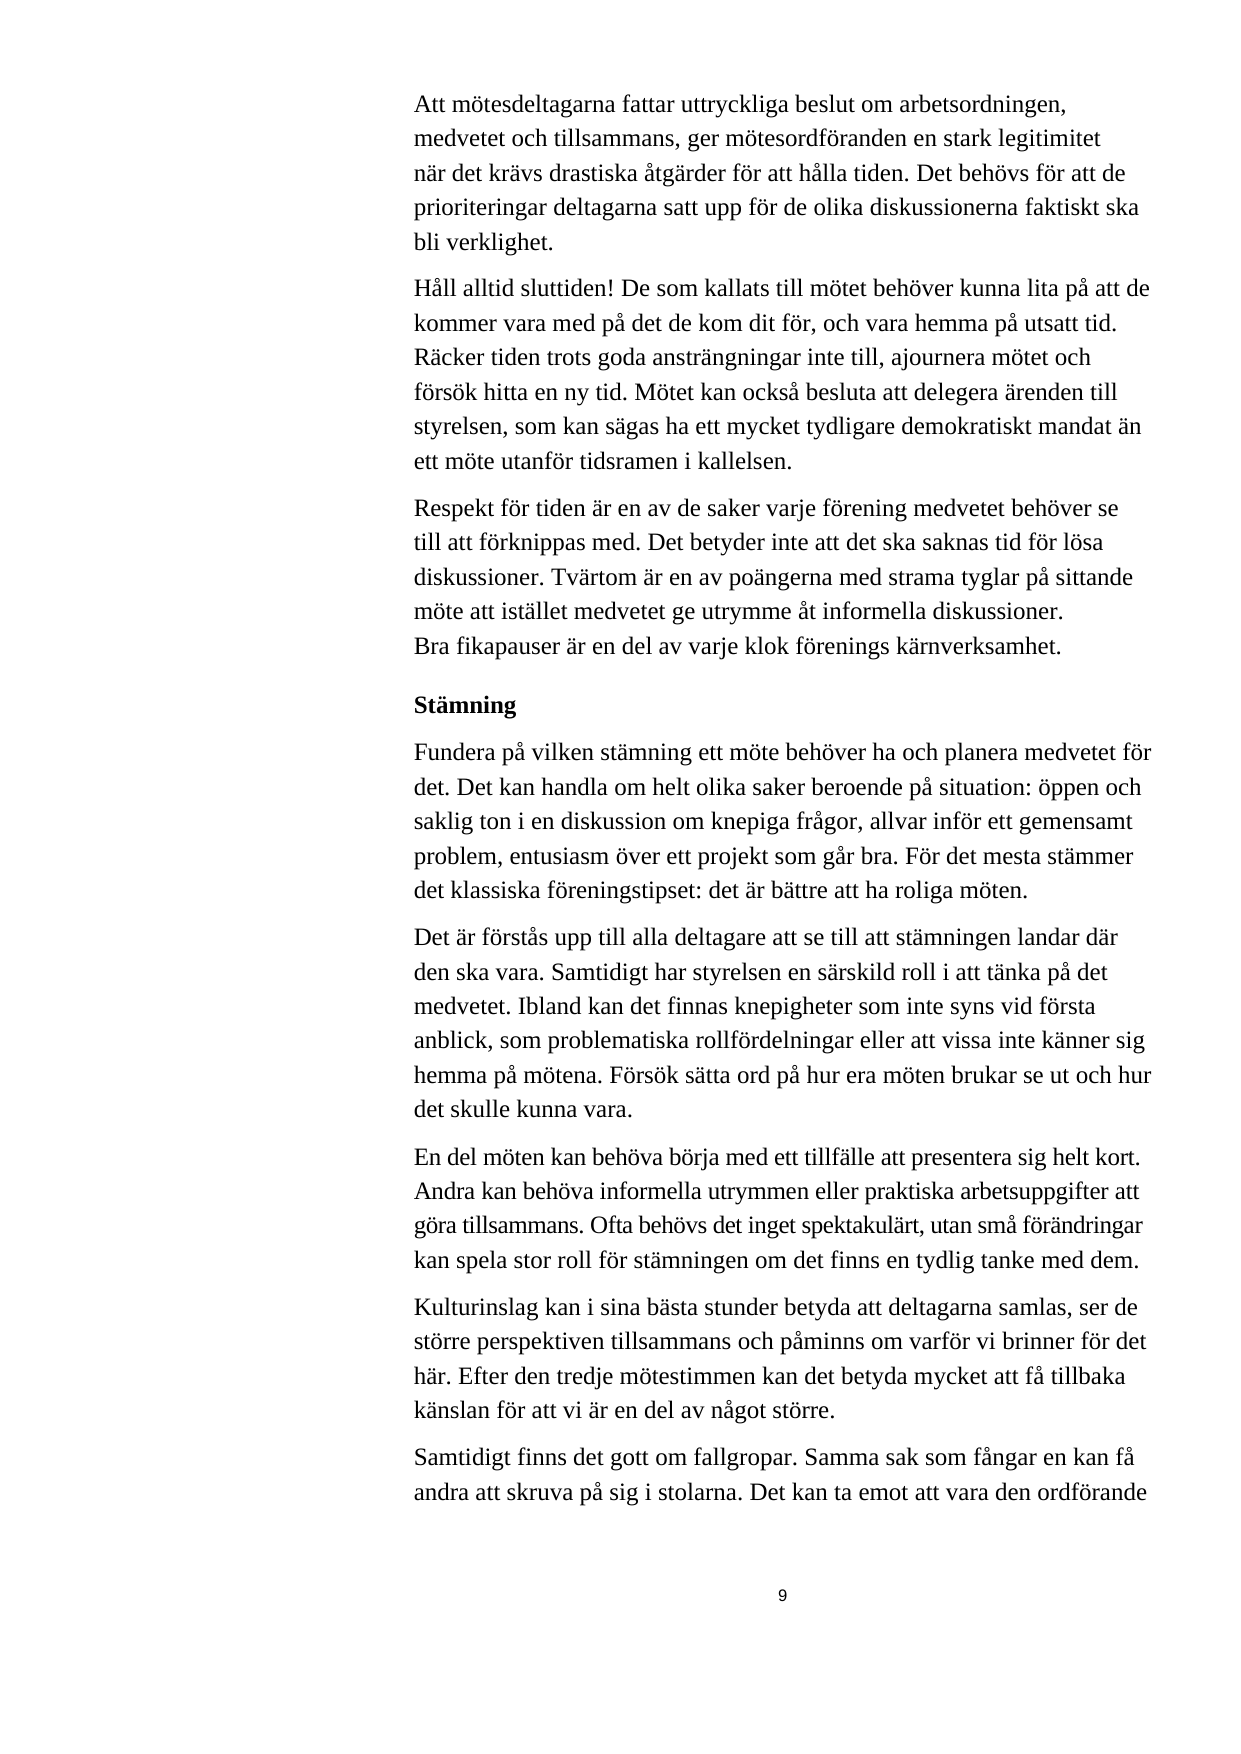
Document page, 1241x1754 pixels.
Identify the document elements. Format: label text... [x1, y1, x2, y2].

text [413, 1442, 1152, 1506]
text Håll alltid sluttiden! De som kallats till mötet behöver kunna lita på att de kommer vara med på det de kom dit för, och vara hemma på utsatt tid. Räcker tiden trots goda ansträngningar inte till, ajournera mötet och försök hitta en ny tid. Mötet kan också besluta att delegera ärenden till styrelsen, som kan sägas ha ett mycket tydligare demokratiskt mandat än ett möte utanför tidsramen i kallelsen. [413, 273, 1152, 475]
text Kulturinslag kan i sina bästa stunder betyda att deltagarna samlas, ser de större perspektiven tillsammans och påminns om varför vi brinner för det här. Efter den tredje mötestimmen kan det betyda mycket att få tillbaka känslan för att vi är en del av något större. [413, 1292, 1152, 1424]
text Fundera på vilken stämning ett möte behöver ha och planera medvetet för det. Det kan handla om helt olika saker beroende på situation: öppen och saklig ton i en diskussion om knepiga frågor, allvar inför ett gemensamt problem, entusiasm över ett projekt som går bra. För det mesta stämmer det klassiska föreningstipset: det är bättre att ha roliga möten. [413, 737, 1152, 904]
text Att mötesdeltagarna fattar uttryckliga beslut om arbetsordningen, medvetet och tillsammans, ger mötesordföranden en stark legitimitet när det krävs drastiska åtgärder för att hålla tiden. Det behövs för att de prioriteringar deltagarna satt upp för de olika diskussionerna faktiskt ska bli verklighet. [413, 89, 1152, 255]
subtitle Stämning [413, 690, 1152, 719]
text Det är förstås upp till alla deltagare att se till att stämningen landar där den ska vara. Samtidigt har styrelsen en särskild roll i att tänka på det medvetet. Ibland kan det finnas knepigheter som inte syns vid första anblick, som problematiska rollfördelningar eller att vissa inte känner sig hemma på mötena. Försök sätta ord på hur era möten brukar se ut och hur det skulle kunna vara. [413, 922, 1152, 1123]
text Respekt för tiden är en av de saker varje förening medvetet behöver se till att förknippas med. Det betyder inte att det ska saknas tid för lösa diskussioner. Tvärtom är en av poängerna med strama tyglar på sittande möte att istället medvetet ge utrymme åt informella diskussioner. Bra fikapauser är en del av varje klok förenings kärnverksamhet. [413, 493, 1152, 659]
text En del möten kan behöva börja med ett tillfälle att presentera sig helt kort. Andra kan behöva informella utrymmen eller praktiska arbetsuppgifter att göra tillsammans. Ofta behövs det inget spektakulärt, utan små förändringar kan spela stor roll för stämningen om det finns en tydlig tanke med dem. [413, 1142, 1152, 1274]
